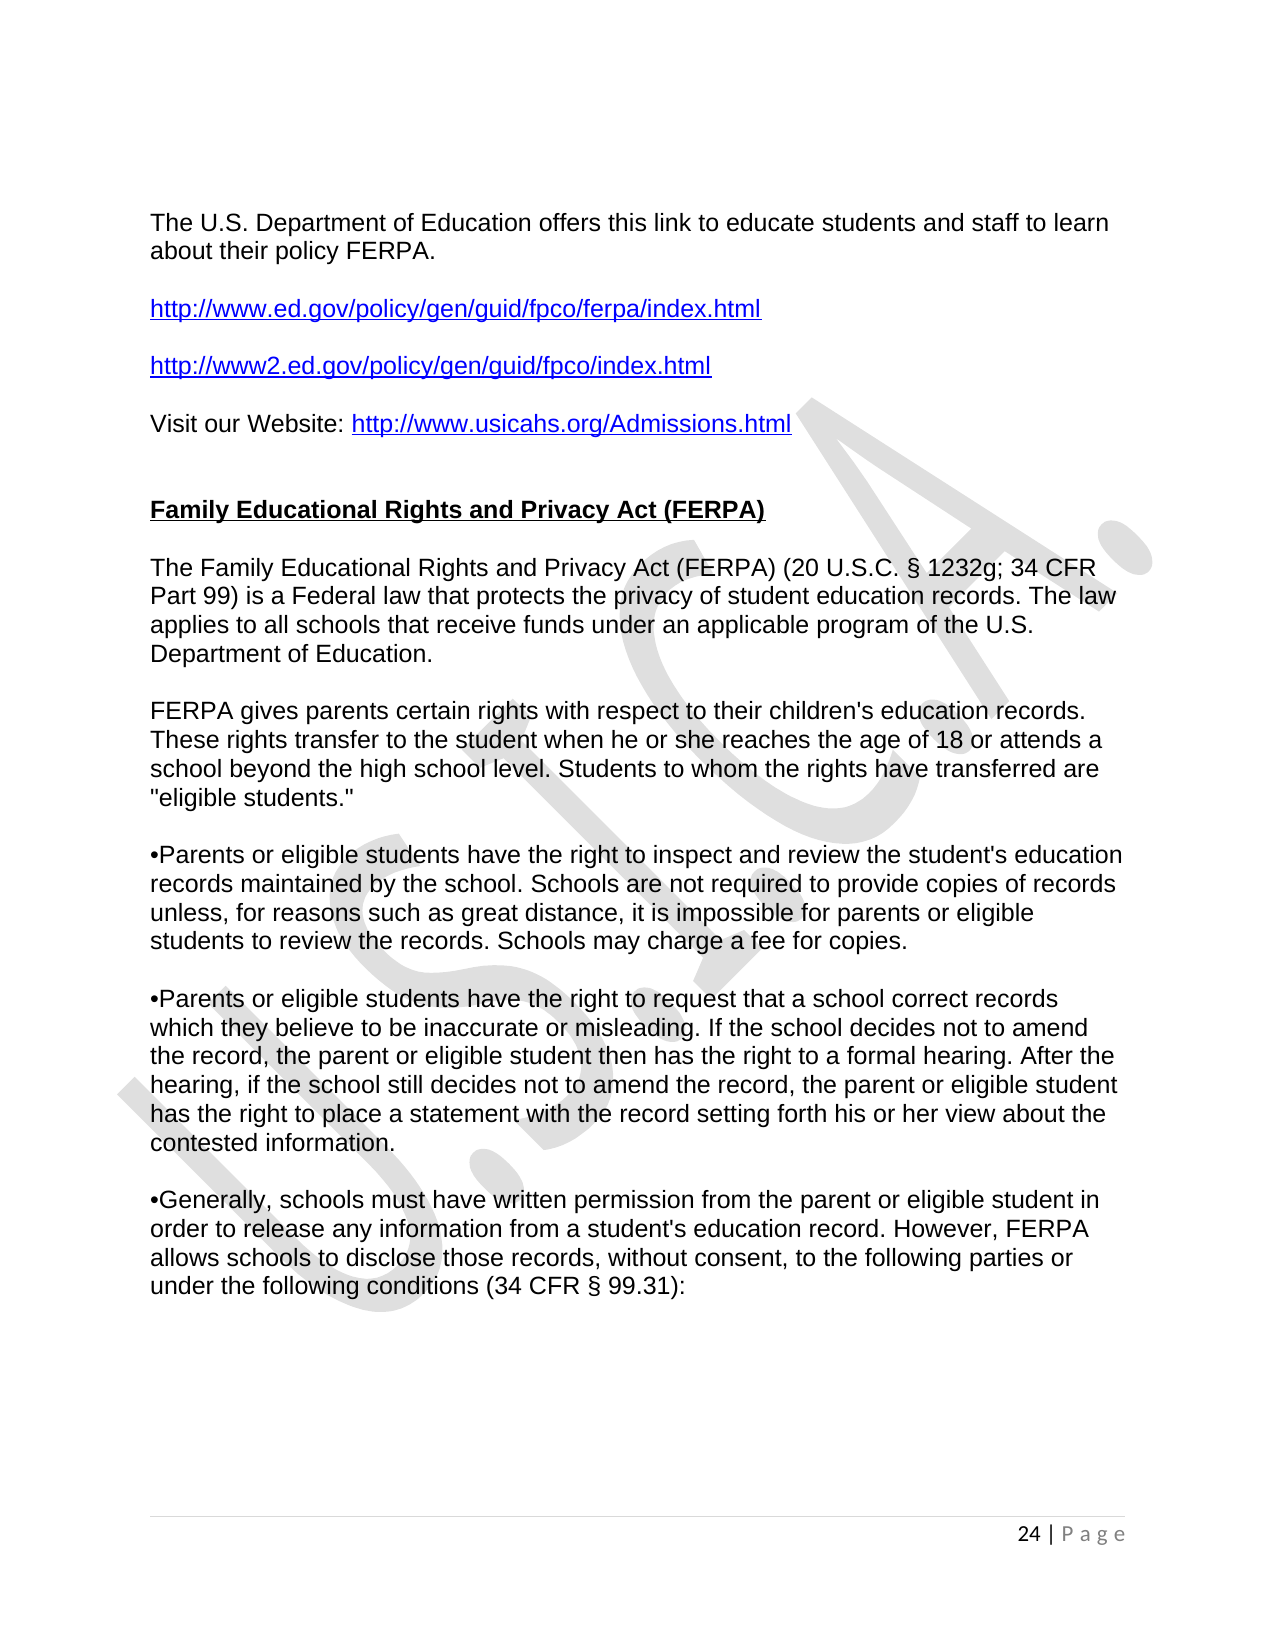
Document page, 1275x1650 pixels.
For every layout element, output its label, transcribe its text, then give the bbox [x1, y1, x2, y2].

text •Parents or eligible students have the right to inspect and review the student's education records maintained by the school. Schools are not required to provide copies of records unless, for reasons such as great distance, it is impossible for parents or eligible students to review the records. Schools may charge a fee for copies. [150, 840, 1125, 955]
text •Generally, schools must have written permission from the parent or eligible student in order to release any information from a student's education record. However, FERPA allows schools to disclose those records, without consent, to the following parties or under the following conditions (34 CFR § 99.31): [150, 1185, 1125, 1300]
text The U.S. Department of Education offers this link to educate students and staff to learn about their policy FERPA. [150, 207, 1125, 265]
text Visit our Website: http://www.usicahs.org/Admissions.html [150, 409, 1125, 437]
text •Parents or eligible students have the right to request that a school correct records which they believe to be inaccurate or misleading. If the school decides not to amend the record, the parent or eligible student then has the right to a formal hearing. After the hearing, if the school still decides not to amend the record, the parent or eligible student has the right to place a statement with the record setting forth his or her view about the contested information. [150, 984, 1125, 1156]
text Family Educational Rights and Privacy Act (FERPA) [150, 495, 1125, 524]
text http://www2.ed.gov/policy/gen/guid/fpco/index.html [150, 351, 1125, 380]
text FERPA gives parents certain rights with respect to their children's education records. These rights transfer to the student when he or she reaches the age of 18 or attends a school beyond the high school level. Students to whom the rights have transferred are "eligible students." [150, 696, 1125, 811]
text The Family Educational Rights and Privacy Act (FERPA) (20 U.S.C. § 1232g; 34 CFR Part 99) is a Federal law that protects the privacy of student education records. The law applies to all schools that receive funds under an applicable program of the U.S. Department of Education. [150, 552, 1125, 667]
text http://www.ed.gov/policy/gen/guid/fpco/ferpa/index.html [150, 294, 1125, 322]
